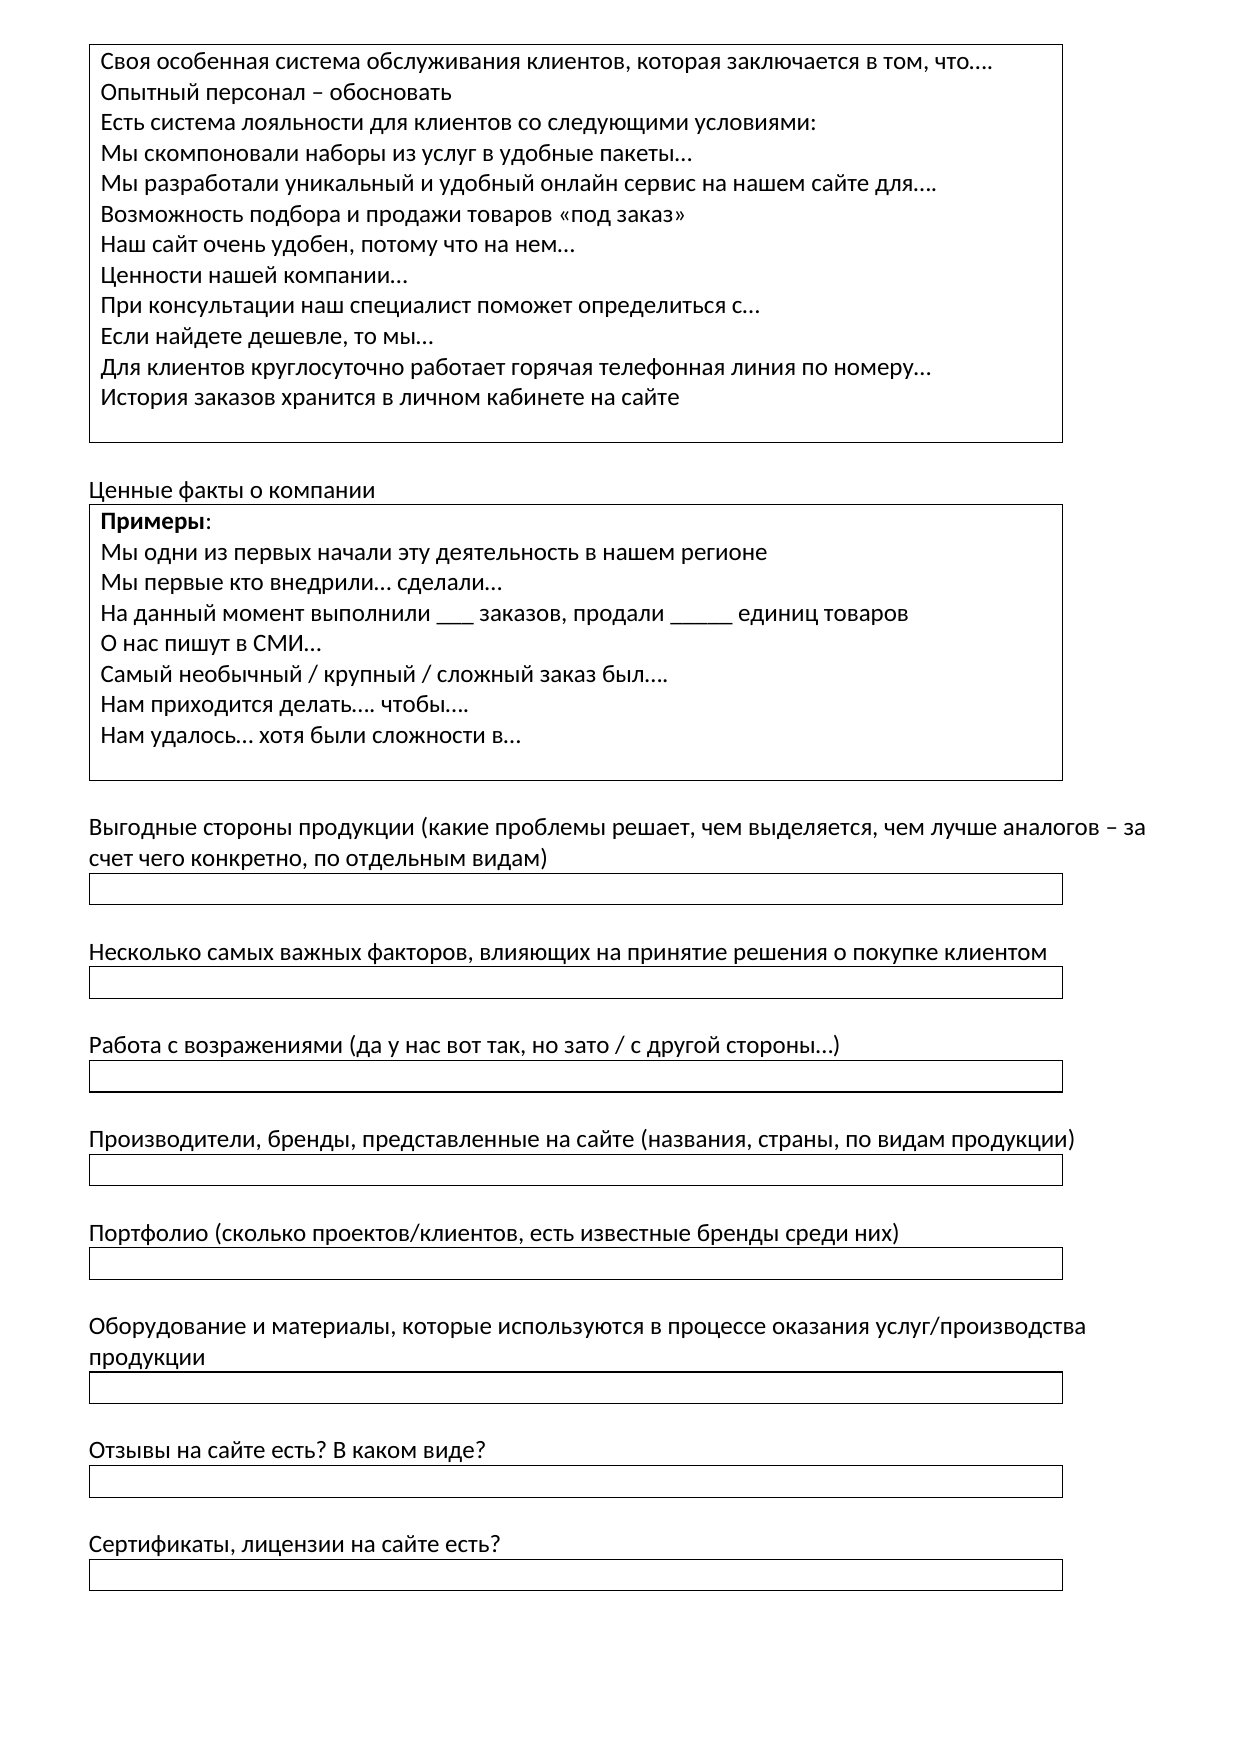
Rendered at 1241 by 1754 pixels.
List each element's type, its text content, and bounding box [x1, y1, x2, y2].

table_header [90, 1061, 1062, 1091]
text Работа с возражениями (да у нас вот так, но зато / с другой стороны…) [89, 1029, 1181, 1060]
text Ценные факты о компании [89, 474, 1181, 504]
text Несколько самых важных факторов, влияющих на принятие решения о покупке клиентом [89, 936, 1181, 966]
table_header [90, 874, 1062, 904]
text Сертификаты, лицензии на сайте есть? [89, 1528, 1181, 1559]
table_header [90, 1155, 1062, 1185]
table_header [90, 1466, 1062, 1497]
text Выгодные стороны продукции (какие проблемы решает, чем выделяется, чем лучше аналогов – за счет чего конкретно, по отдельным видам) [89, 812, 1181, 873]
table_header Примеры: Мы одни из первых начали эту деятельность в нашем регионе Мы первые кто внедрили… сделали… На данный момент выполнили ___ заказов, продали _____ единиц товаров О нас пишут в СМИ… Самый необычный / крупный / сложный заказ был…. Нам приходится делать…. чтобы…. Нам удалось… хотя были сложности в… [90, 505, 1062, 780]
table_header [90, 45, 1062, 442]
table_header [90, 1373, 1062, 1403]
text Портфолио (сколько проектов/клиентов, есть известные бренды среди них) [89, 1217, 1181, 1247]
text Отзывы на сайте есть? В каком виде? [89, 1434, 1181, 1465]
table_header [90, 1560, 1062, 1590]
text Оборудование и материалы, которые используются в процессе оказания услуг/производства продукции [89, 1310, 1181, 1371]
text Производители, бренды, представленные на сайте (названия, страны, по видам продукции) [89, 1123, 1181, 1153]
table_header [90, 1248, 1062, 1279]
table_header [90, 967, 1062, 998]
